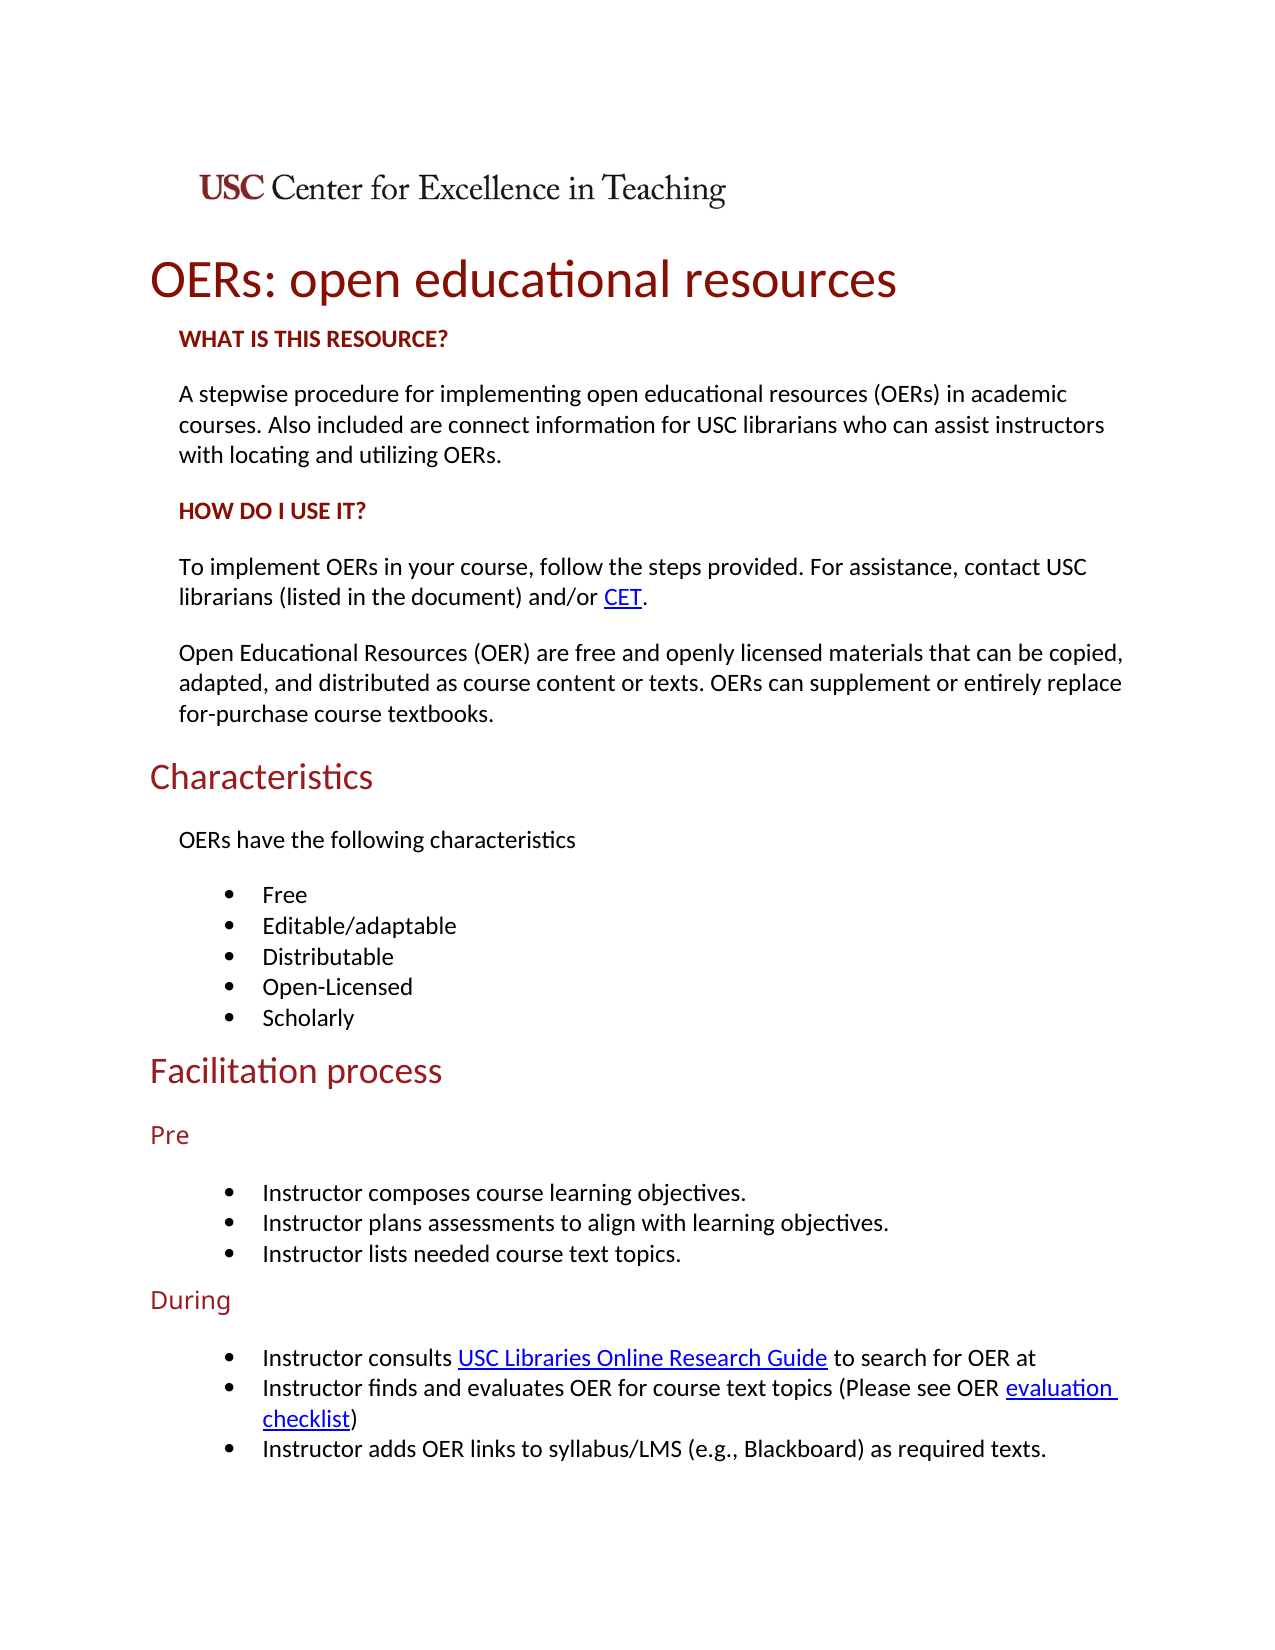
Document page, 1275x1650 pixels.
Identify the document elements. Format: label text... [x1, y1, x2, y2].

list Open-Licensed [225, 971, 1125, 1002]
list Free [225, 879, 1125, 910]
list Instructor composes course learning objectives. [225, 1177, 1125, 1207]
list Instructor lists needed course text topics. [225, 1238, 1125, 1268]
text To implement OERs in your course, follow the steps provided. For assistance, contact USC librarians (listed in the document) and/or CET. [178, 551, 1125, 612]
subtitle Pre [150, 1118, 1125, 1152]
list Scholarly [225, 1002, 1125, 1032]
subtitle WHAT IS THIS RESOURCE? [178, 323, 1093, 353]
subtitle Facilitation process [150, 1047, 1125, 1093]
list Distributable [225, 941, 1125, 971]
list Instructor adds OER links to syllabus/LMS (e.g., Blackboard) as required texts. [225, 1433, 1125, 1464]
picture [178, 150, 742, 220]
list Instructor plans assessments to align with learning objectives. [225, 1207, 1125, 1238]
text OERs have the following characteristics [178, 824, 1125, 854]
subtitle OERs: open educational resources [150, 244, 1134, 311]
subtitle HOW DO I USE IT? [178, 495, 1093, 526]
subtitle During [150, 1283, 1125, 1317]
list Instructor finds and evaluates OER for course text topics (Please see OER evaluation checklist) [225, 1372, 1125, 1433]
list Editable/adaptable [225, 910, 1125, 941]
list Instructor consults USC Libraries Online Research Guide to search for OER at [225, 1342, 1125, 1372]
text Open Educational Resources (OER) are free and openly licensed materials that can be copied, adapted, and distributed as course content or texts. OERs can supplement or entirely replace for-purchase course textbooks. [178, 637, 1125, 728]
subtitle Characteristics [150, 753, 1125, 799]
text A stepwise procedure for implementing open educational resources (OERs) in academic courses. Also included are connect information for USC librarians who can assist instructors with locating and utilizing OERs. [178, 378, 1125, 470]
